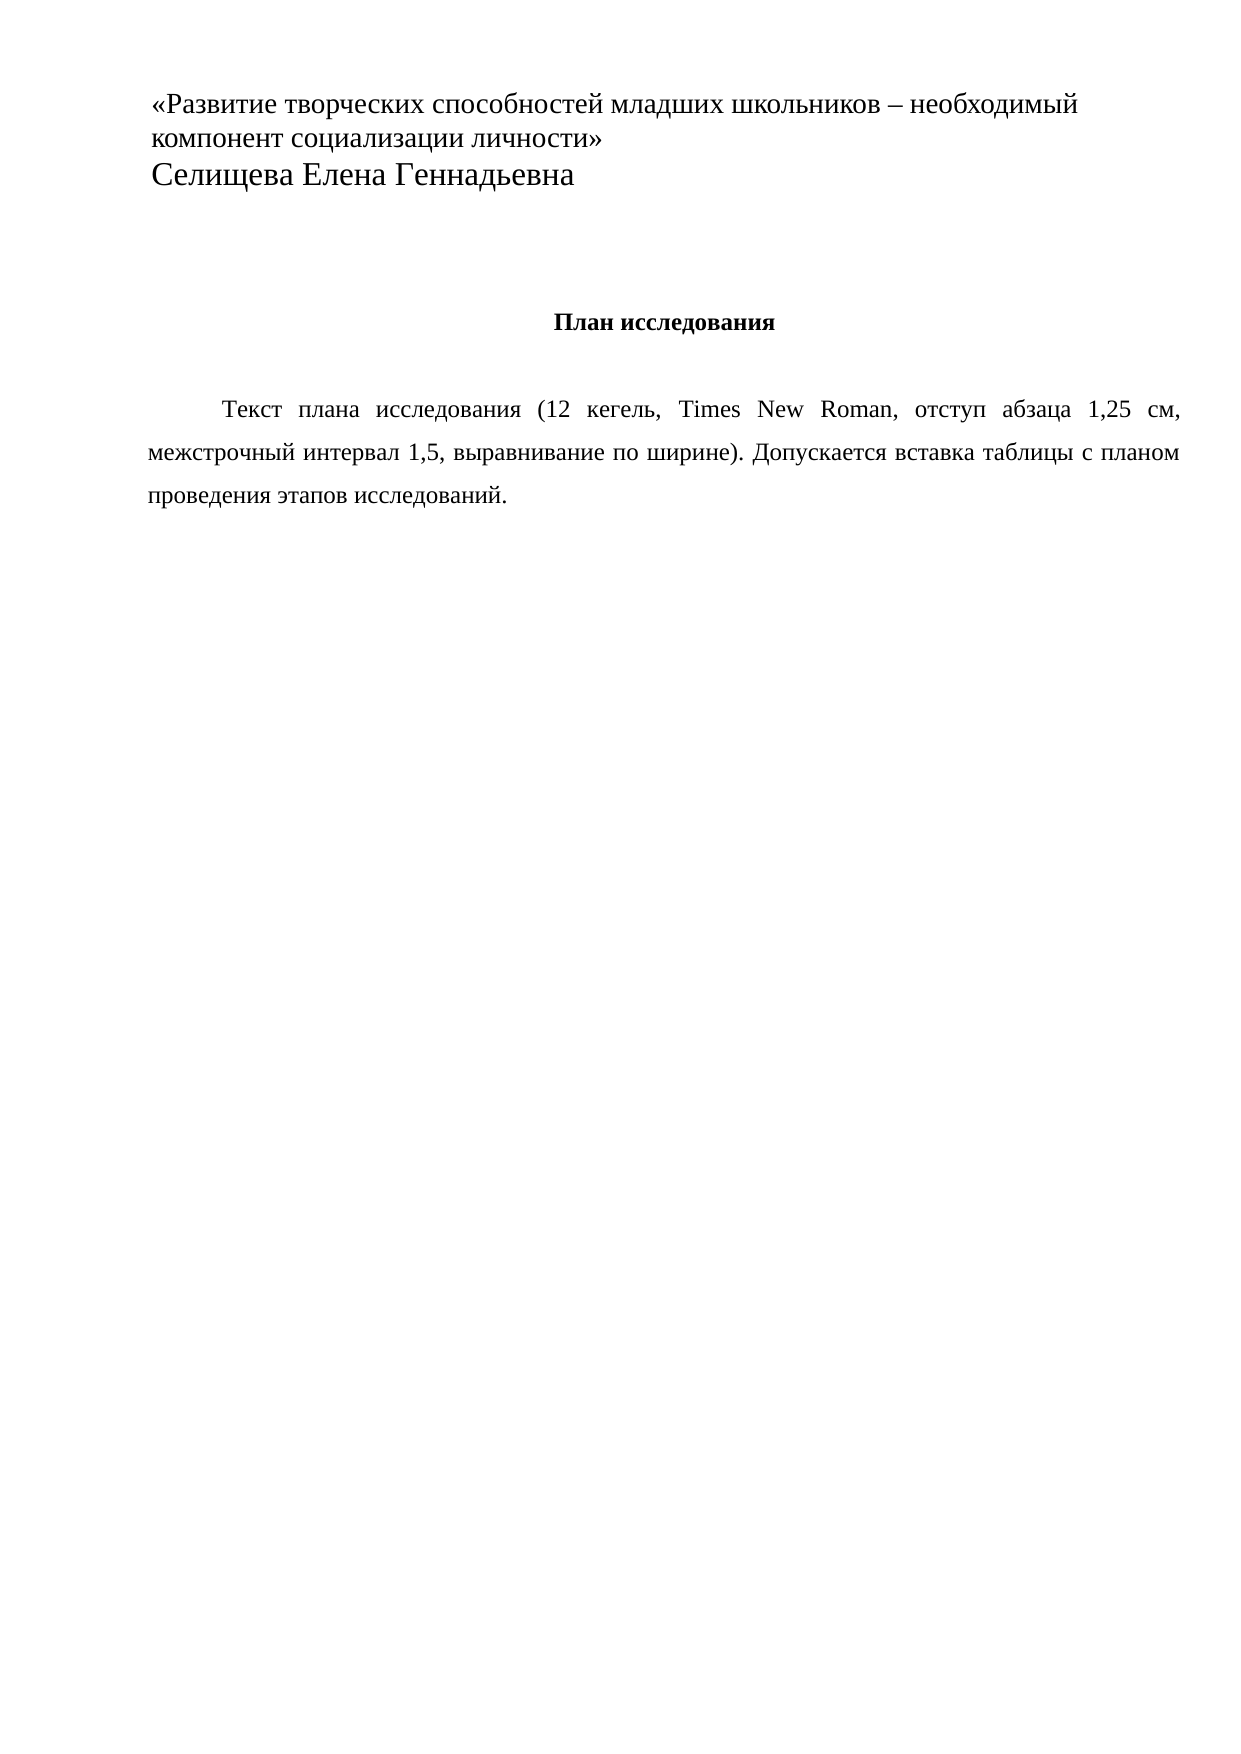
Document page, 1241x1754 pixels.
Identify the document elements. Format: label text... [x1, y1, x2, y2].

text Текст плана исследования (12 кегель, Times New Roman, отступ абзаца 1,25 см, межстрочный интервал 1,5, выравнивание по ширине). Допускается вставка таблицы с планом проведения этапов исследований. [148, 394, 1181, 509]
text План исследования [148, 307, 1181, 336]
text «Развитие творческих способностей младших школьников – необходимый компонент социализации личности» Селищева Елена Геннадьевна [151, 87, 1181, 192]
